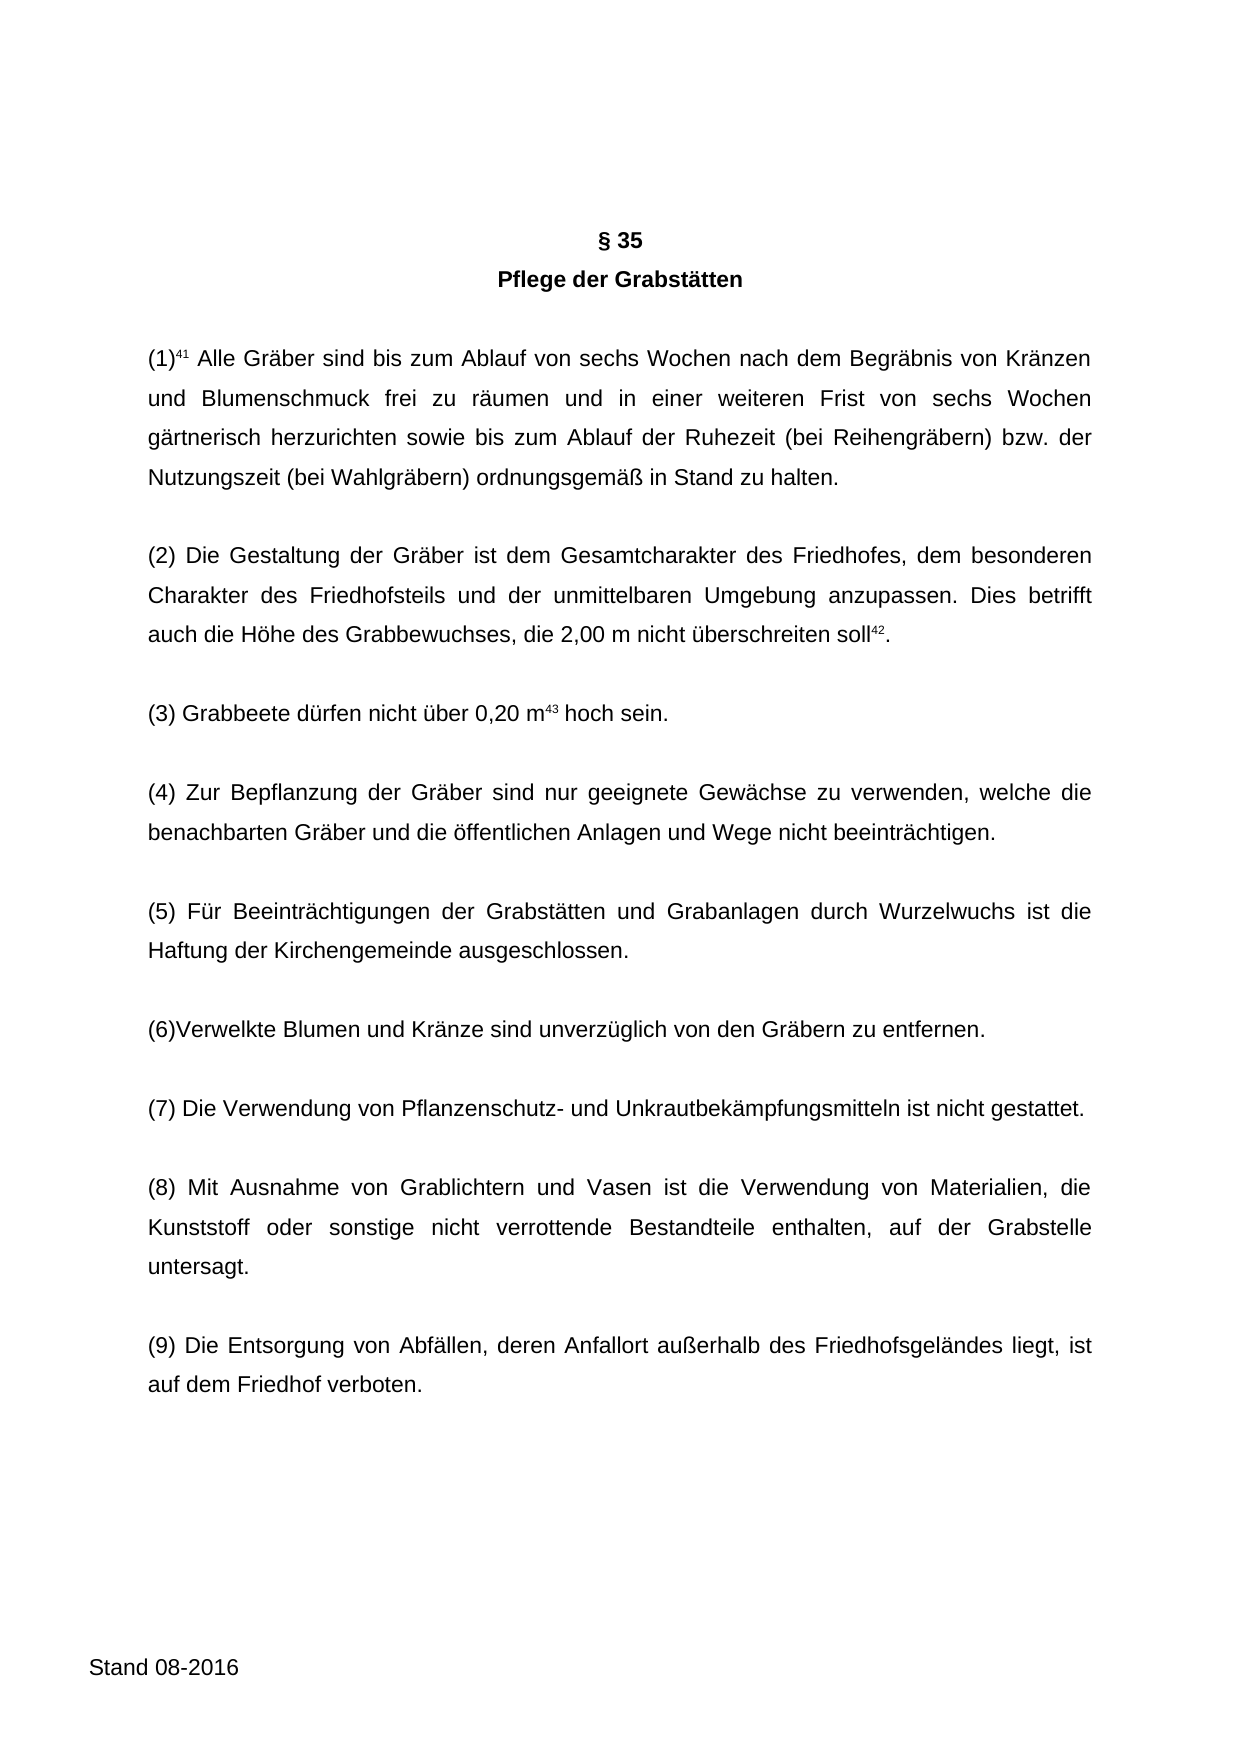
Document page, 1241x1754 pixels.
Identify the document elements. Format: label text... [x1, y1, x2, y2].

text (6)Verwelkte Blumen und Kränze sind unverzüglich von den Gräbern zu entfernen. [148, 1016, 1093, 1042]
text § 35 [148, 227, 1093, 253]
text (2) Die Gestaltung der Gräber ist dem Gesamtcharakter des Friedhofes, dem besonderen Charakter des Friedhofsteils und der unmittelbaren Umgebung anzupassen. Dies betrifft auch die Höhe des Grabbewuchses, die 2,00 m nicht überschreiten soll. [148, 542, 1093, 648]
text (5) Für Beeinträchtigungen der Grabstätten und Grabanlagen durch Wurzelwuchs ist die Haftung der Kirchengemeinde ausgeschlossen. [148, 898, 1093, 963]
text (8) Mit Ausnahme von Grablichtern und Vasen ist die Verwendung von Materialien, die Kunststoff oder sonstige nicht verrottende Bestandteile enthalten, auf der Grabstelle untersagt. [148, 1174, 1093, 1279]
text (1) Alle Gräber sind bis zum Ablauf von sechs Wochen nach dem Begräbnis von Kränzen und Blumenschmuck frei zu räumen und in einer weiteren Frist von sechs Wochen gärtnerisch herzurichten sowie bis zum Ablauf der Ruhezeit (bei Reihengräbern) bzw. der Nutzungszeit (bei Wahlgräbern) ordnungsgemäß in Stand zu halten. [148, 345, 1093, 490]
text (3) Grabbeete dürfen nicht über 0,20 m hoch sein. [148, 700, 1093, 727]
text (9) Die Entsorgung von Abfällen, deren Anfallort außerhalb des Friedhofsgeländes liegt, ist auf dem Friedhof verboten. [148, 1332, 1093, 1398]
text Pflege der Grabstätten [148, 266, 1093, 292]
text (7) Die Verwendung von Pflanzenschutz- und Unkrautbekämpfungsmitteln ist nicht gestattet. [148, 1095, 1093, 1121]
text (4) Zur Bepflanzung der Gräber sind nur geeignete Gewächse zu verwenden, welche die benachbarten Gräber und die öffentlichen Anlagen und Wege nicht beeinträchtigen. [148, 779, 1093, 845]
